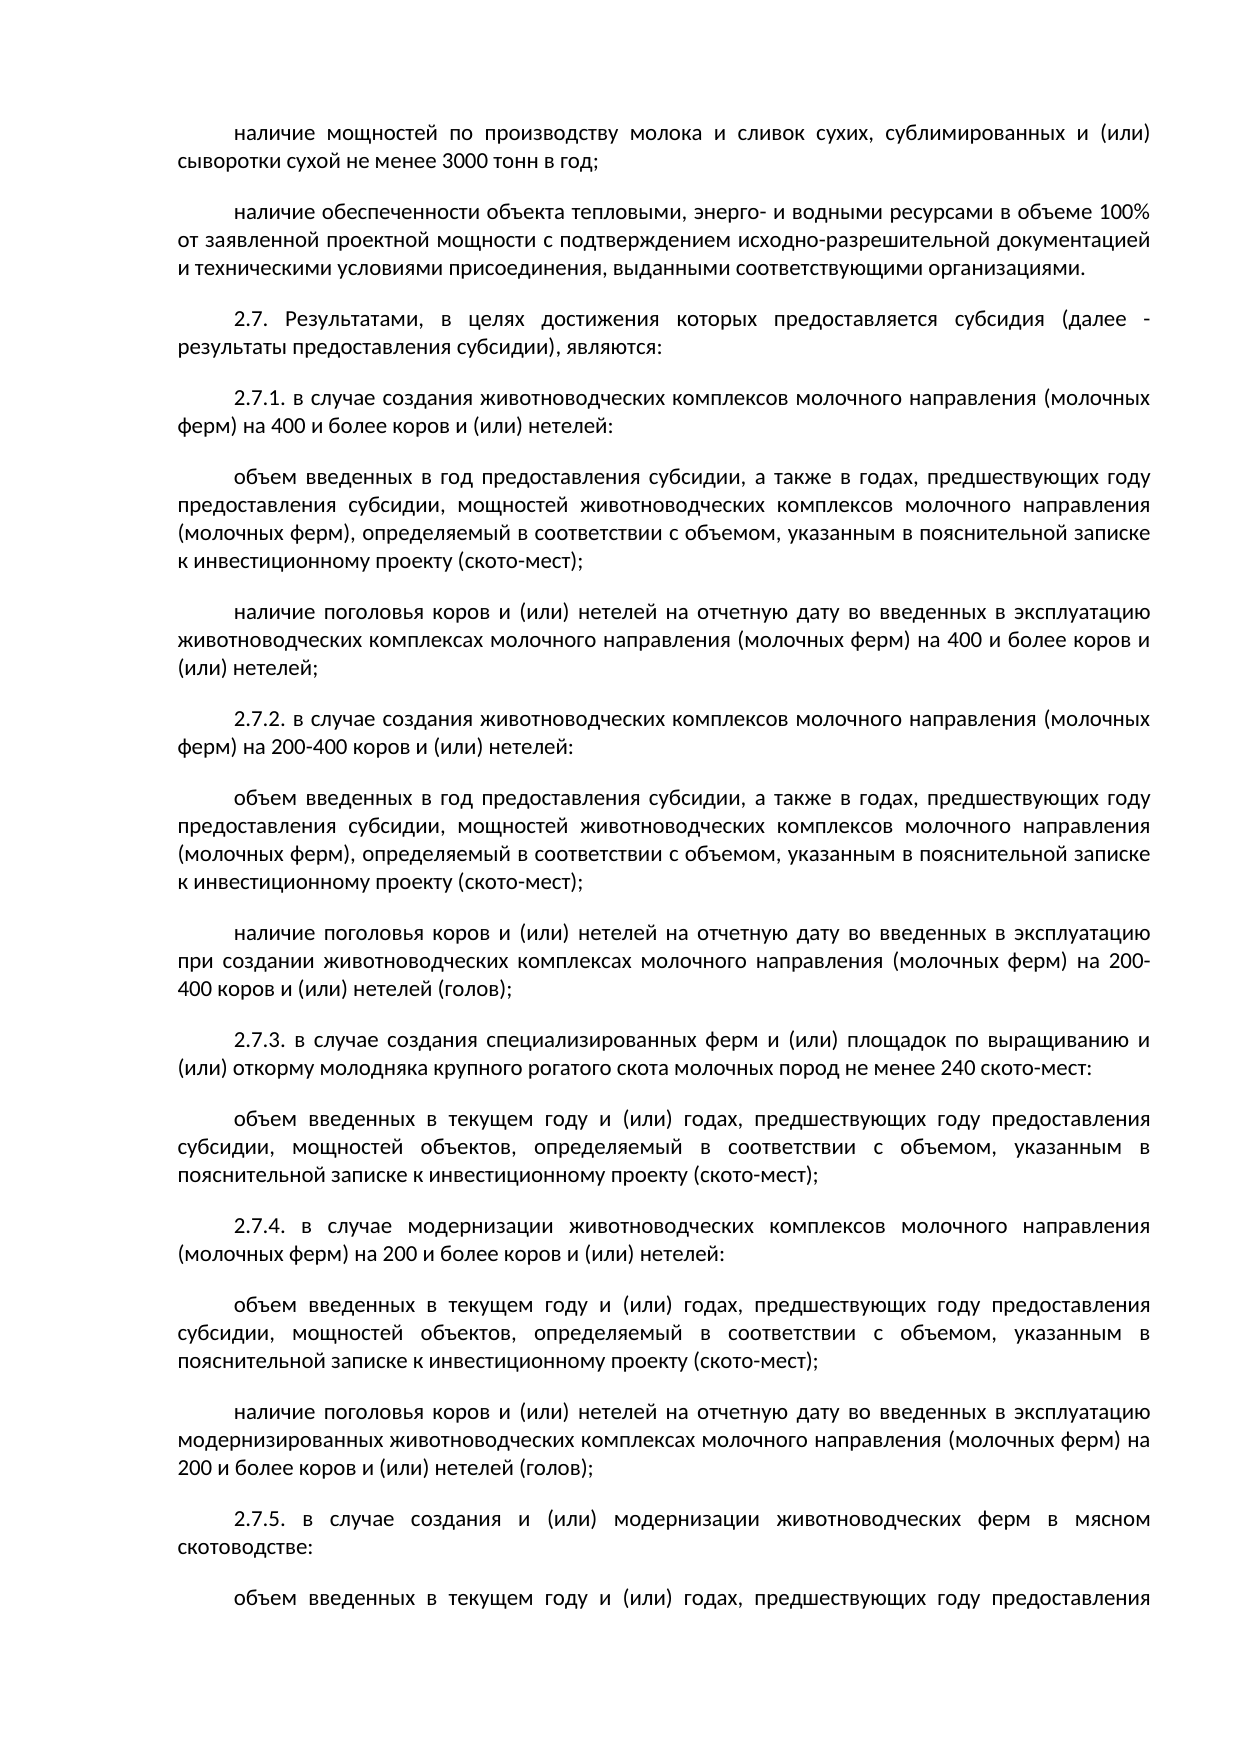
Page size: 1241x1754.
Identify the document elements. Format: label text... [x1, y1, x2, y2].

text наличие поголовья коров и (или) нетелей на отчетную дату во введенных в эксплуатацию животноводческих комплексах молочного направления (молочных ферм) на 400 и более коров и (или) нетелей; [177, 597, 1152, 681]
text 2.7.2. в случае создания животноводческих комплексов молочного направления (молочных ферм) на 200-400 коров и (или) нетелей: [177, 704, 1152, 760]
text наличие мощностей по производству молока и сливок сухих, сублимированных и (или) сыворотки сухой не менее 3000 тонн в год; [177, 118, 1152, 174]
text наличие обеспеченности объекта тепловыми, энерго- и водными ресурсами в объеме 100% от заявленной проектной мощности с подтверждением исходно-разрешительной документацией и техническими условиями присоединения, выданными соответствующими организациями. [177, 197, 1152, 281]
text 2.7. Результатами, в целях достижения которых предоставляется субсидия (далее - результаты предоставления субсидии), являются: [177, 304, 1152, 360]
text 2.7.3. в случае создания специализированных ферм и (или) площадок по выращиванию и (или) откорму молодняка крупного рогатого скота молочных пород не менее 240 ското-мест: [177, 1025, 1152, 1081]
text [177, 1583, 1152, 1611]
text 2.7.1. в случае создания животноводческих комплексов молочного направления (молочных ферм) на 400 и более коров и (или) нетелей: [177, 383, 1152, 439]
text наличие поголовья коров и (или) нетелей на отчетную дату во введенных в эксплуатацию модернизированных животноводческих комплексах молочного направления (молочных ферм) на 200 и более коров и (или) нетелей (голов); [177, 1397, 1152, 1481]
text объем введенных в год предоставления субсидии, а также в годах, предшествующих году предоставления субсидии, мощностей животноводческих комплексов молочного направления (молочных ферм), определяемый в соответствии с объемом, указанным в пояснительной записке к инвестиционному проекту (ското-мест); [177, 783, 1152, 895]
text 2.7.5. в случае создания и (или) модернизации животноводческих ферм в мясном скотоводстве: [177, 1504, 1152, 1560]
text объем введенных в год предоставления субсидии, а также в годах, предшествующих году предоставления субсидии, мощностей животноводческих комплексов молочного направления (молочных ферм), определяемый в соответствии с объемом, указанным в пояснительной записке к инвестиционному проекту (ското-мест); [177, 462, 1152, 574]
text 2.7.4. в случае модернизации животноводческих комплексов молочного направления (молочных ферм) на 200 и более коров и (или) нетелей: [177, 1211, 1152, 1267]
text наличие поголовья коров и (или) нетелей на отчетную дату во введенных в эксплуатацию при создании животноводческих комплексах молочного направления (молочных ферм) на 200-400 коров и (или) нетелей (голов); [177, 918, 1152, 1002]
